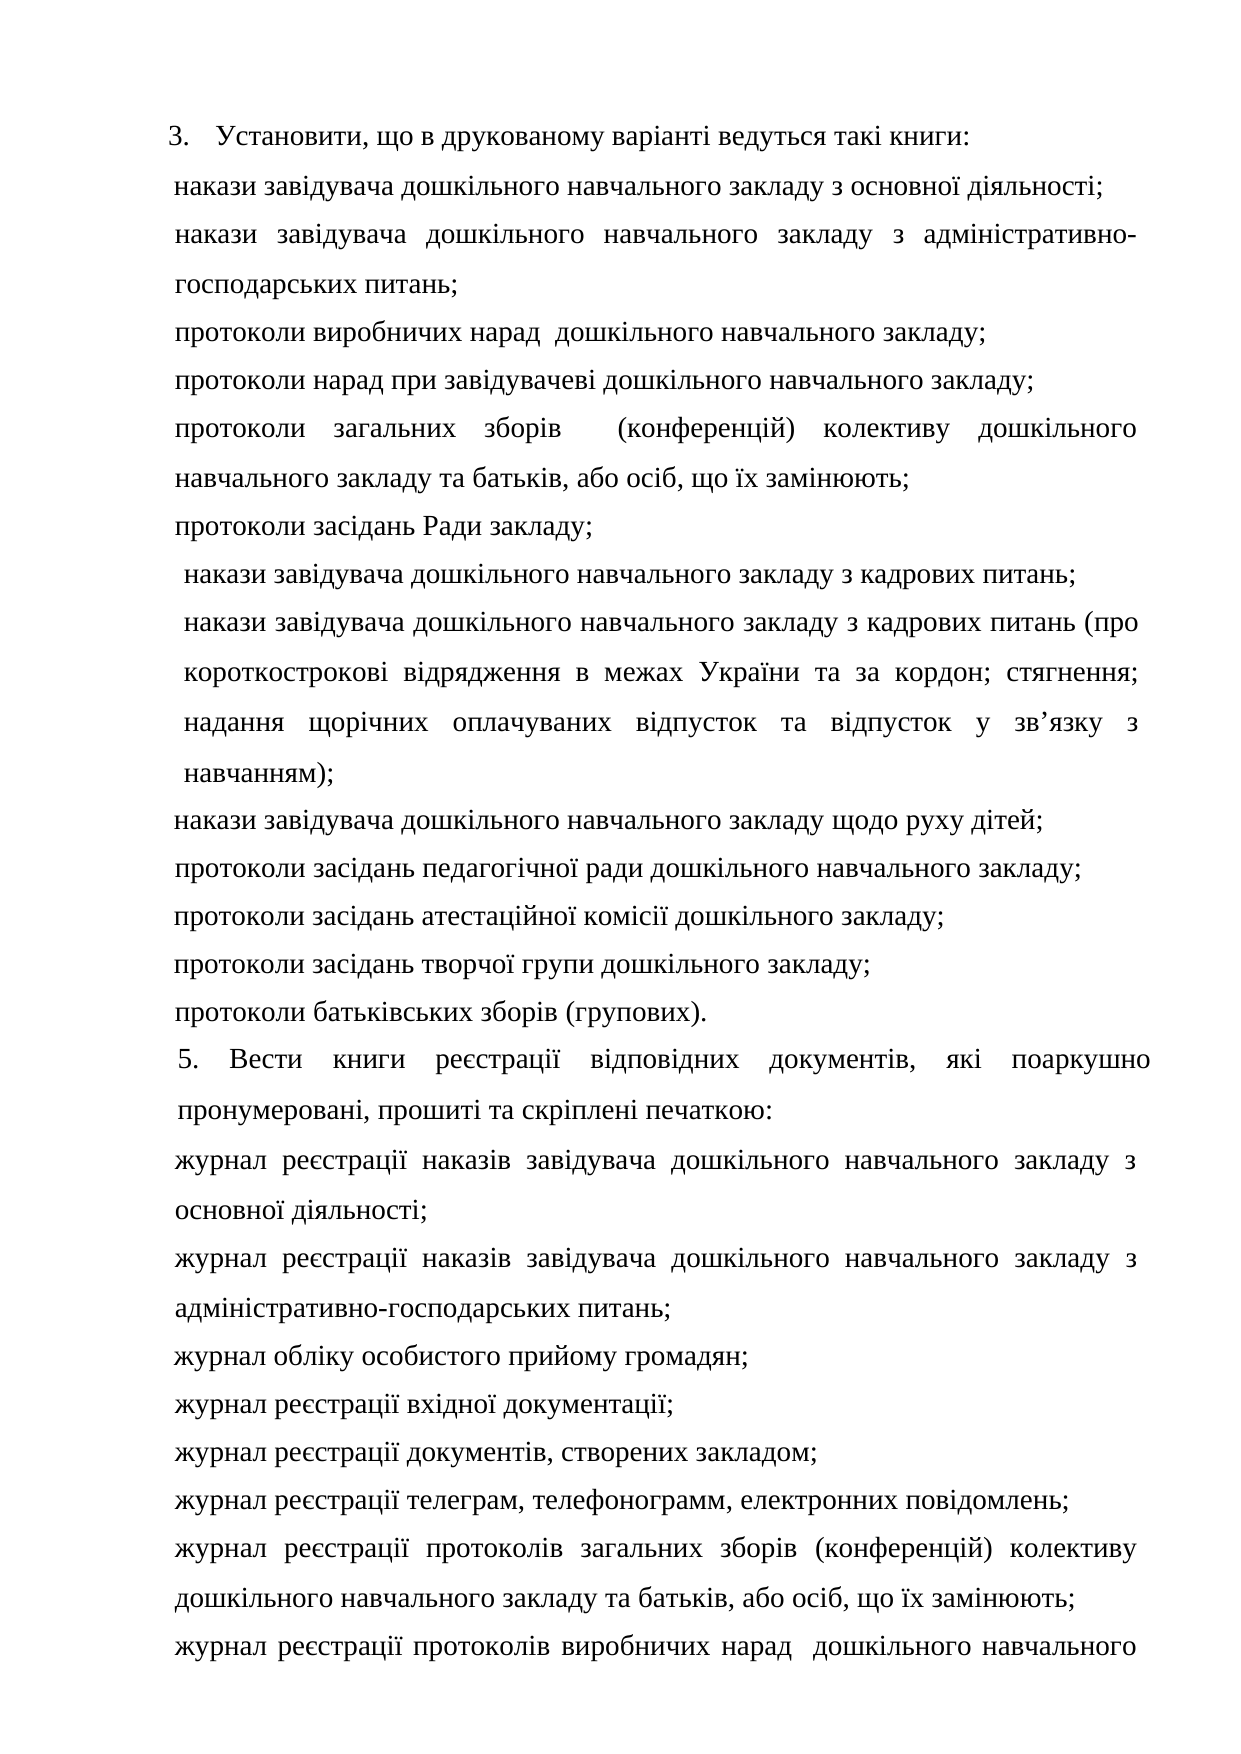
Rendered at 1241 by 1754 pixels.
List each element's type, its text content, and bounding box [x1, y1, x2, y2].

table_cell накази завідувача дошкільного навчального закладу щодо руху дітей; [174, 803, 1152, 850]
list Установити, що в друкованому варіанті ведуться такі книги: [168, 118, 1152, 152]
text 5. Вести книги реєстрації відповідних документів, які поаркушно пронумеровані, прошиті та скріплені печаткою: [177, 1042, 1152, 1125]
table_cell журнал обліку особистого прийому громадян; [174, 1339, 1152, 1386]
table_cell протоколи виробничих нарад дошкільного навчального закладу; [174, 314, 1152, 362]
table_header накази завідувача дошкільного навчального закладу з основної діяльності; [174, 169, 1152, 216]
table_cell протоколи засідань атестаційної комісії дошкільного закладу; [174, 898, 1152, 946]
table_cell протоколи батьківських зборів (групових). [174, 994, 1152, 1042]
table_cell протоколи засідань педагогічної ради дошкільного навчального закладу; [174, 850, 1152, 898]
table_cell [174, 1628, 1152, 1661]
table_cell журнал реєстрації вхідної документації; [174, 1386, 1152, 1434]
table_cell журнал реєстрації телеграм, телефонограмм, електронних повідомлень; [174, 1482, 1152, 1530]
table_cell протоколи загальних зборів (конференцій) колективу дошкільного навчального закладу та батьків, або осіб, що їх замінюють; [174, 410, 1152, 508]
table_cell накази завідувача дошкільного навчального закладу з кадрових питань (про короткострокові відрядження в межах України та за кордон; стягнення; надання щорічних оплачуваних відпусток та відпусток у зв’язку з навчанням); [174, 604, 1152, 802]
table_cell журнал реєстрації наказів завідувача дошкільного навчального закладу з адміністративно-господарських питань; [174, 1240, 1152, 1338]
table_cell журнал реєстрації документів, створених закладом; [174, 1434, 1152, 1482]
table_cell журнал реєстрації протоколів загальних зборів (конференцій) колективу дошкільного навчального закладу та батьків, або осіб, що їх замінюють; [174, 1530, 1152, 1628]
table_cell протоколи нарад при завідувачеві дошкільного навчального закладу; [174, 362, 1152, 410]
table_cell накази завідувача дошкільного навчального закладу з адміністративно-господарських питань; [174, 216, 1152, 314]
table_cell накази завідувача дошкільного навчального закладу з кадрових питань; [174, 556, 1152, 604]
table_cell протоколи засідань Ради закладу; [174, 508, 1152, 556]
table_header журнал реєстрації наказів завідувача дошкільного навчального закладу з основної діяльності; [174, 1142, 1152, 1240]
table_cell протоколи засідань творчої групи дошкільного закладу; [174, 946, 1152, 994]
